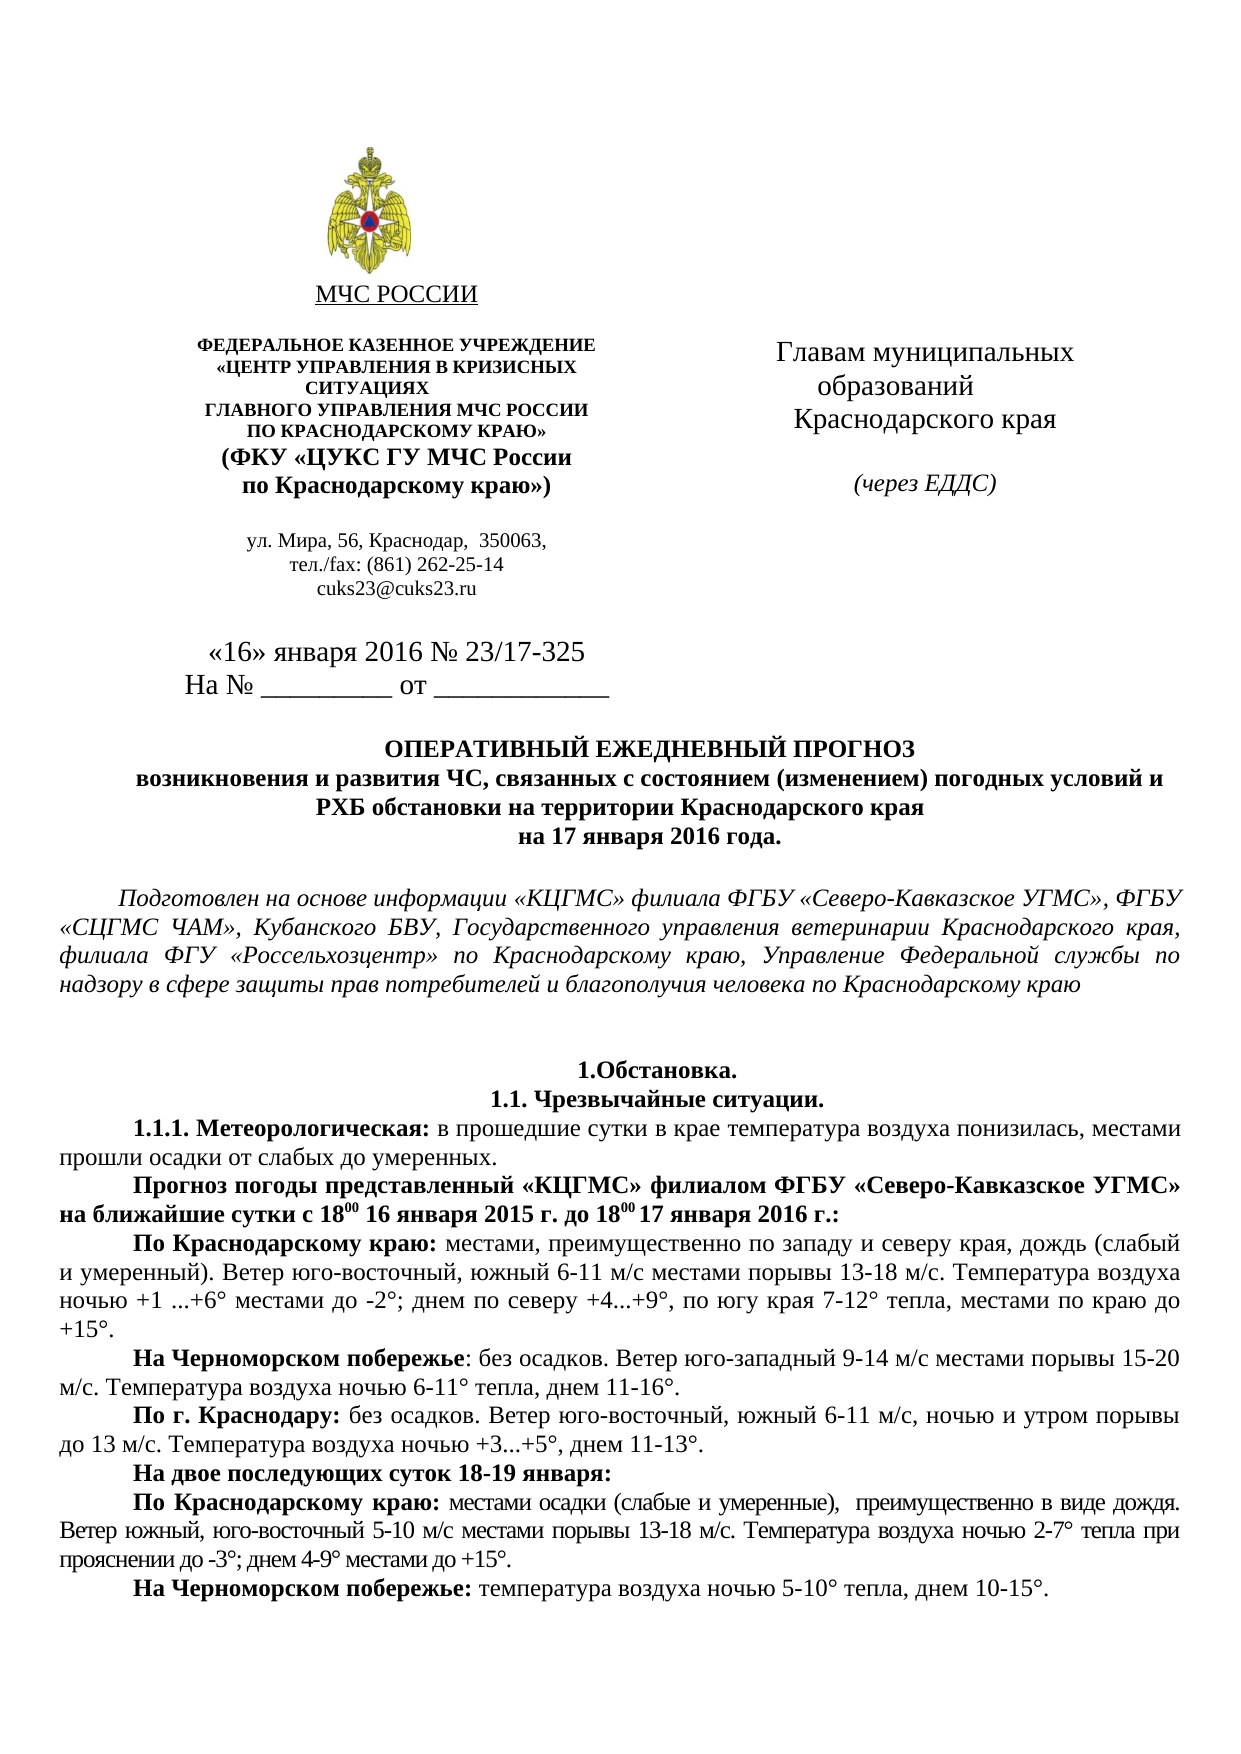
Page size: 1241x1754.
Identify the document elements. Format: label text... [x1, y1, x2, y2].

text По Краснодарскому краю: местами, преимущественно по западу и северу края, дождь (слабый и умеренный). Ветер юго-восточный, южный 6-11 м/с местами порывы 13-18 м/с. Температура воздуха ночью +1 ...+6° местами до -2°; днем по северу +4...+9°, по югу края 7-12° тепла, местами по краю до +15°. [59, 1228, 1181, 1343]
text По г. Краснодару: без осадков. Ветер юго-восточный, южный 6-11 м/с, ночью и утром порывы до 13 м/с. Температура воздуха ночью +3...+5°, днем 11-13°. [59, 1401, 1181, 1458]
table_header Главам муниципальных образований Краснодарского края (через ЕДДС) [642, 130, 1148, 701]
text ОПЕРАТИВНЫЙ ЕЖЕДНЕВНЫЙ ПРОГНОЗ [59, 734, 1181, 763]
text На Черноморском побережье: температура воздуха ночью 5-10° тепла, днем 10-15°. [59, 1573, 1181, 1602]
text По Краснодарскому краю: местами осадки (слабые и умеренные), преимущественно в виде дождя. Ветер южный, юго-восточный 5-10 м/с местами порывы 13-18 м/с. Температура воздуха ночью 2-7° тепла при прояснении до -3°; днем 4-9° местами до +15°. [59, 1487, 1181, 1573]
text Подготовлен на основе информации «КЦГМС» филиала ФГБУ «Северо-Кавказское УГМС», ФГБУ «СЦГМС ЧАМ», Кубанского БВУ, Государственного управления ветеринарии Краснодарского края, филиала ФГУ «Россельхозцентр» по Краснодарскому краю, Управление Федеральной службы по надзору в сфере защиты прав потребителей и благополучия человека по Краснодарскому краю [59, 883, 1181, 998]
text 1.Обстановка. [59, 1056, 1181, 1084]
text На двое последующих суток 18-19 января: [59, 1458, 1181, 1487]
text Прогноз погоды представленный «КЦГМС» филиалом ФГБУ «Северо-Кавказское УГМС» на ближайшие сутки с 1800 16 января 2015 г. до 1800 17 января 2016 г.: [59, 1171, 1181, 1228]
text 1.1.1. Метеорологическая: в прошедшие сутки в крае температура воздуха понизилась, местами прошли осадки от слабых до умеренных. [59, 1113, 1181, 1171]
table_header МЧС РОССИИ ФЕДЕРАЛЬНОЕ КАЗЕННОЕ УЧРЕЖДЕНИЕ «ЦЕНТР УПРАВЛЕНИЯ В КРИЗИСНЫХ СИТУАЦИЯХ ГЛАВНОГО УПРАВЛЕНИЯ МЧС РОССИИ ПО КРАСНОДАРСКОМУ КРАЮ» (ФКУ «ЦУКС ГУ МЧС России по Краснодарскому краю») ул. Мира, 56, Краснодар, 350063, тел./fax: (861) 262-25-14 cuks23@cuks23.ru «16» января 2016 № 23/17-325 На № _________ от ____________ [92, 130, 642, 701]
picture [323, 146, 415, 278]
text возникновения и развития ЧС, связанных с состоянием (изменением) погодных условий и РХБ обстановки на территории Краснодарского края [59, 763, 1181, 821]
text 1.1. Чрезвычайные ситуации. [59, 1084, 1181, 1113]
text на 17 января 2016 года. [59, 821, 1181, 849]
text На Черноморском побережье: без осадков. Ветер юго-западный 9-14 м/с местами порывы 15-20 м/с. Температура воздуха ночью 6-11° тепла, днем 11-16°. [59, 1343, 1181, 1401]
